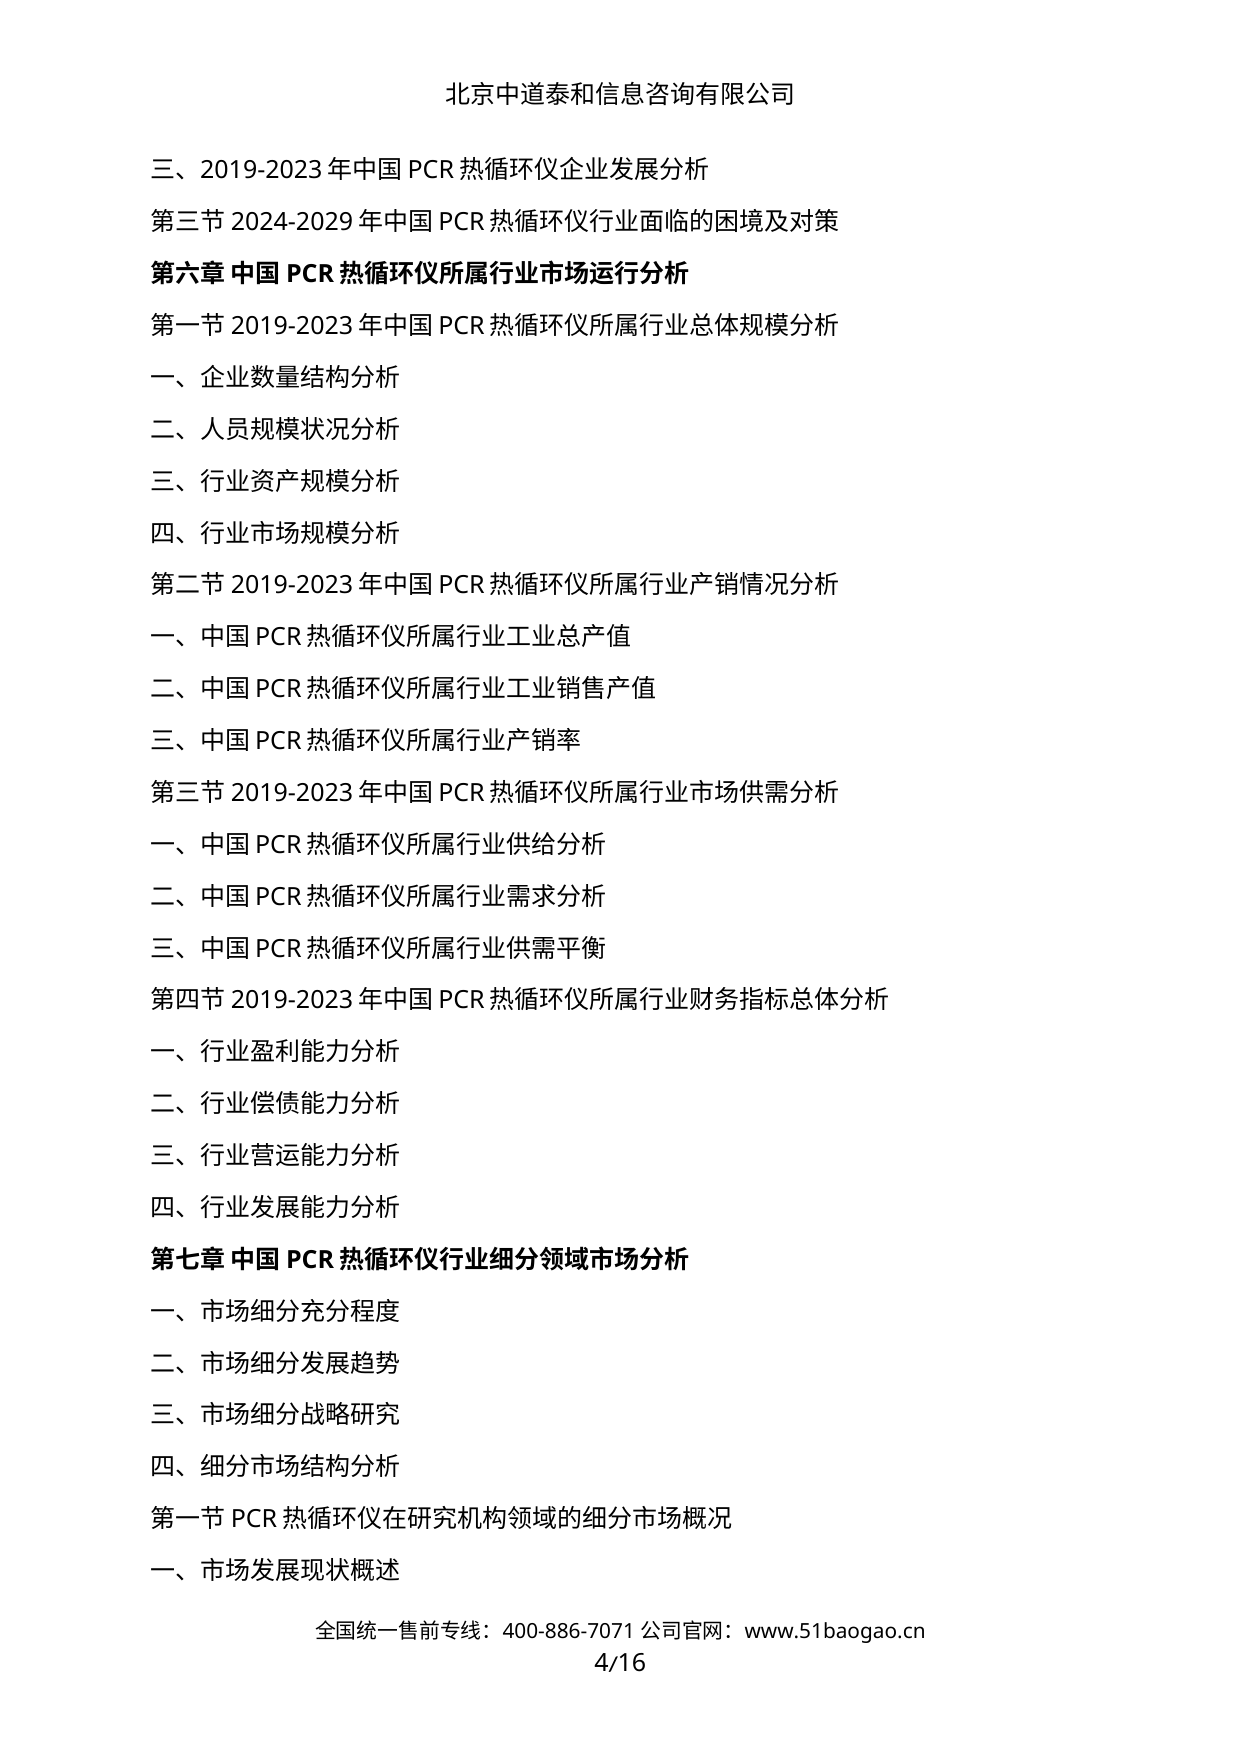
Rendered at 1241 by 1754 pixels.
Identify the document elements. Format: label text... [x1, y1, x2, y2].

text 四、行业发展能力分析 [150, 1187, 1090, 1224]
text 一、中国PCR热循环仪所属行业工业总产值 [150, 617, 1090, 653]
text 第一节 2019-2023年中国PCR热循环仪所属行业总体规模分析 [150, 306, 1090, 342]
text 一、市场细分充分程度 [150, 1291, 1090, 1327]
text 第二节 2019-2023年中国PCR热循环仪所属行业产销情况分析 [150, 565, 1090, 601]
text 一、市场发展现状概述 [150, 1551, 1090, 1587]
text 二、中国PCR热循环仪所属行业需求分析 [150, 876, 1090, 912]
text 第一节 PCR热循环仪在研究机构领域的细分市场概况 [150, 1499, 1090, 1535]
text 一、行业盈利能力分析 [150, 1032, 1090, 1068]
text 第四节 2019-2023年中国PCR热循环仪所属行业财务指标总体分析 [150, 980, 1090, 1016]
text 三、2019-2023年中国PCR热循环仪企业发展分析 [150, 150, 1090, 186]
text 二、人员规模状况分析 [150, 409, 1090, 446]
text 四、行业市场规模分析 [150, 513, 1090, 549]
text 三、中国PCR热循环仪所属行业供需平衡 [150, 928, 1090, 964]
text 三、市场细分战略研究 [150, 1395, 1090, 1431]
text 四、细分市场结构分析 [150, 1447, 1090, 1483]
text 二、行业偿债能力分析 [150, 1084, 1090, 1120]
text 第三节 2019-2023年中国PCR热循环仪所属行业市场供需分析 [150, 772, 1090, 809]
text 三、行业营运能力分析 [150, 1136, 1090, 1172]
text 一、企业数量结构分析 [150, 357, 1090, 394]
text 第六章 中国PCR热循环仪所属行业市场运行分析 [150, 254, 1090, 290]
text 三、中国PCR热循环仪所属行业产销率 [150, 721, 1090, 757]
text 二、市场细分发展趋势 [150, 1343, 1090, 1379]
text 二、中国PCR热循环仪所属行业工业销售产值 [150, 669, 1090, 705]
text 三、行业资产规模分析 [150, 461, 1090, 497]
text 第七章 中国PCR热循环仪行业细分领域市场分析 [150, 1239, 1090, 1276]
text 一、中国PCR热循环仪所属行业供给分析 [150, 824, 1090, 861]
text 第三节 2024-2029年中国PCR热循环仪行业面临的困境及对策 [150, 202, 1090, 238]
